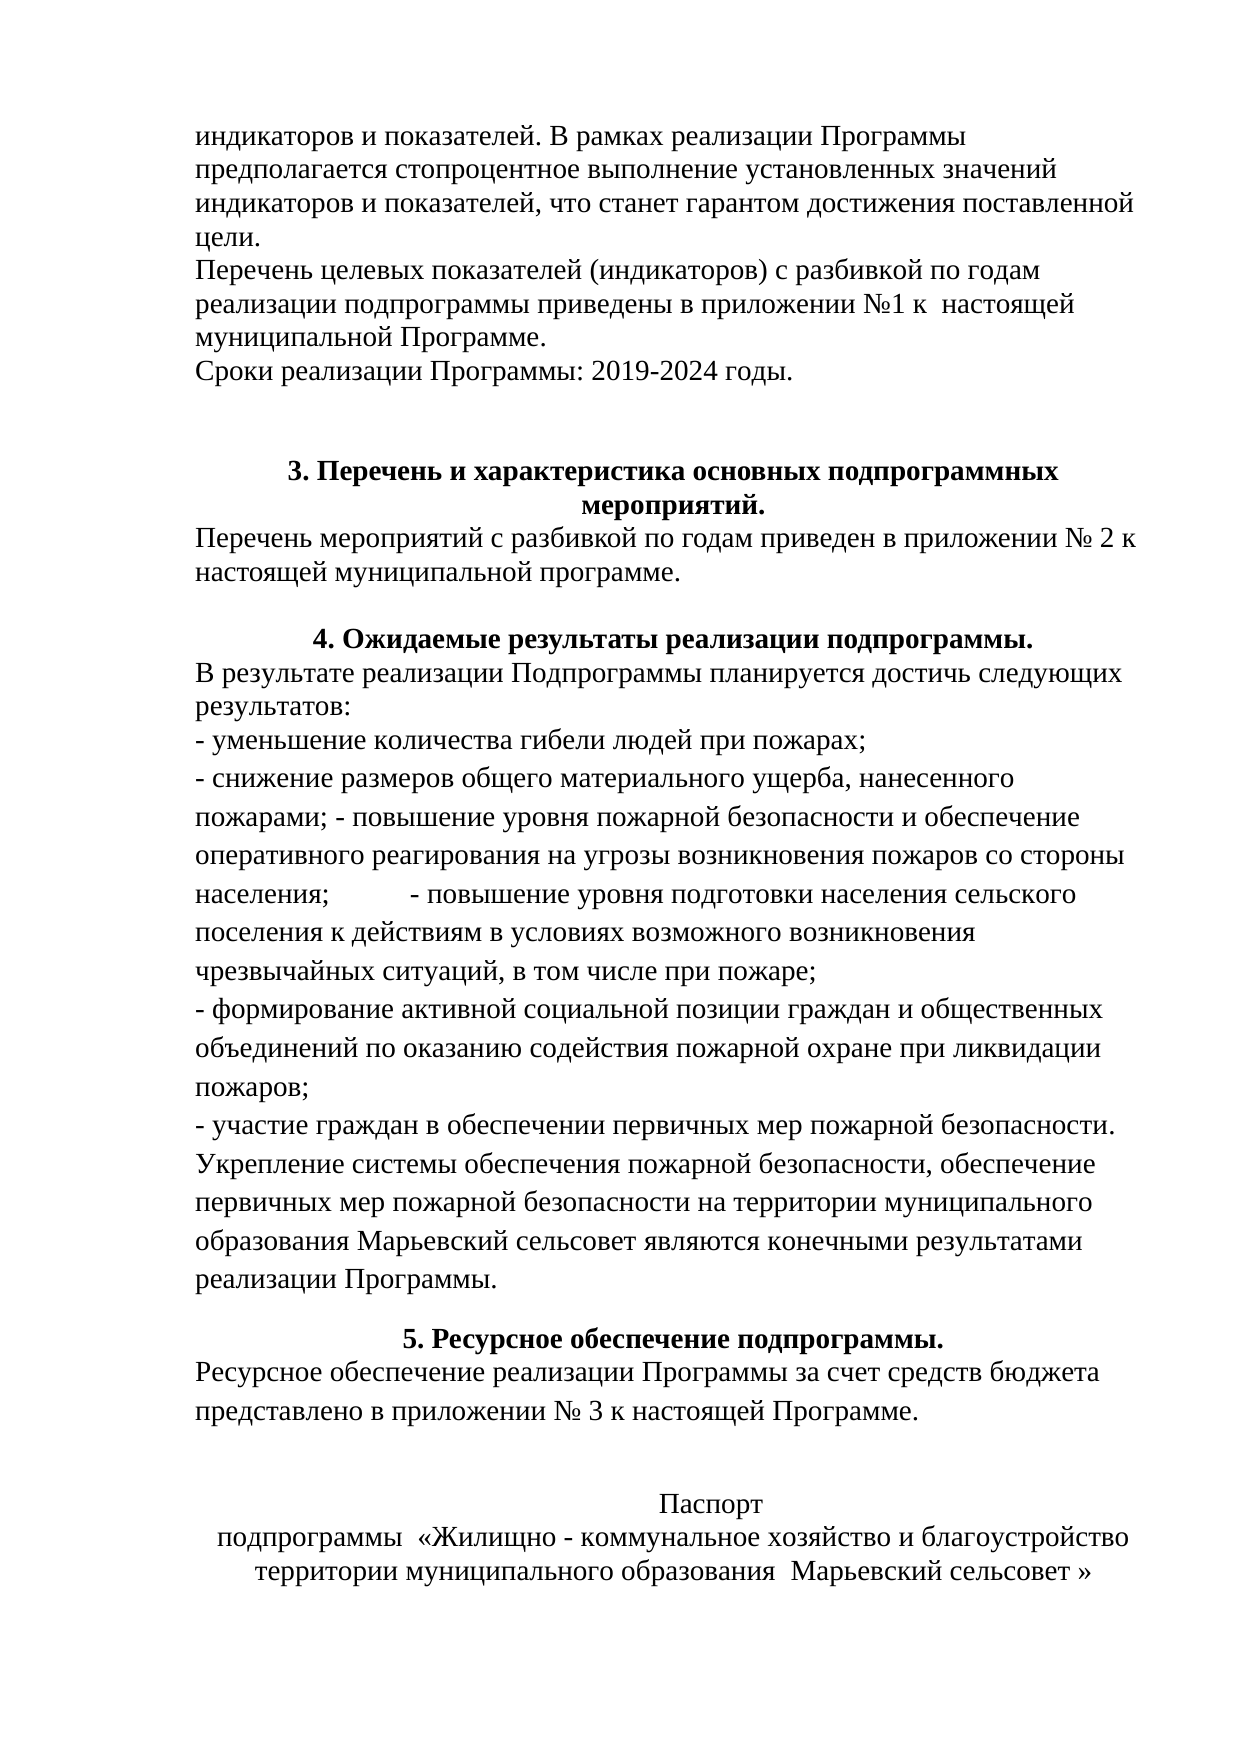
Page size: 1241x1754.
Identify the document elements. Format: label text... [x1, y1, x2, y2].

text Ресурсное обеспечение реализации Программы за счет средств бюджета представлено в приложении № 3 к настоящей Программе. [195, 1354, 1152, 1426]
text - уменьшение количества гибели людей при пожарах; - снижение размеров общего материального ущерба, нанесенного пожарами; - повышение уровня пожарной безопасности и обеспечение оперативного реагирования на угрозы возникновения пожаров со стороны населения; - повышение уровня подготовки населения сельского поселения к действиям в условиях возможного возникновения чрезвычайных ситуаций, в том числе при пожаре; - формирование активной социальной позиции граждан и общественных объединений по оказанию содействия пожарной охране при ликвидации пожаров; - участие граждан в обеспечении первичных мер пожарной безопасности. Укрепление системы обеспечения пожарной безопасности, обеспечение первичных мер пожарной безопасности на территории муниципального образования Марьевский сельсовет являются конечными результатами реализации Программы. [195, 722, 1152, 1295]
text подпрограммы «Жилищно - коммунальное хозяйство и благоустройство территории муниципального образования Марьевский сельсовет » [195, 1519, 1152, 1586]
text 3. Перечень и характеристика основных подпрограммных мероприятий. [195, 453, 1152, 521]
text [195, 118, 1152, 252]
text 5. Ресурсное обеспечение подпрограммы. [195, 1321, 1152, 1354]
text Перечень мероприятий с разбивкой по годам приведен в приложении № 2 к настоящей муниципальной программе. [195, 521, 1152, 588]
text В результате реализации Подпрограммы планируется достичь следующих результатов: [195, 655, 1152, 722]
text 4. Ожидаемые результаты реализации подпрограммы. [195, 621, 1152, 655]
text Перечень целевых показателей (индикаторов) с разбивкой по годам реализации подпрограммы приведены в приложении №1 к настоящей муниципальной Программе. [195, 252, 1152, 353]
text Паспорт [270, 1486, 1152, 1519]
text Сроки реализации Программы: 2019-2024 годы. [195, 353, 1152, 386]
